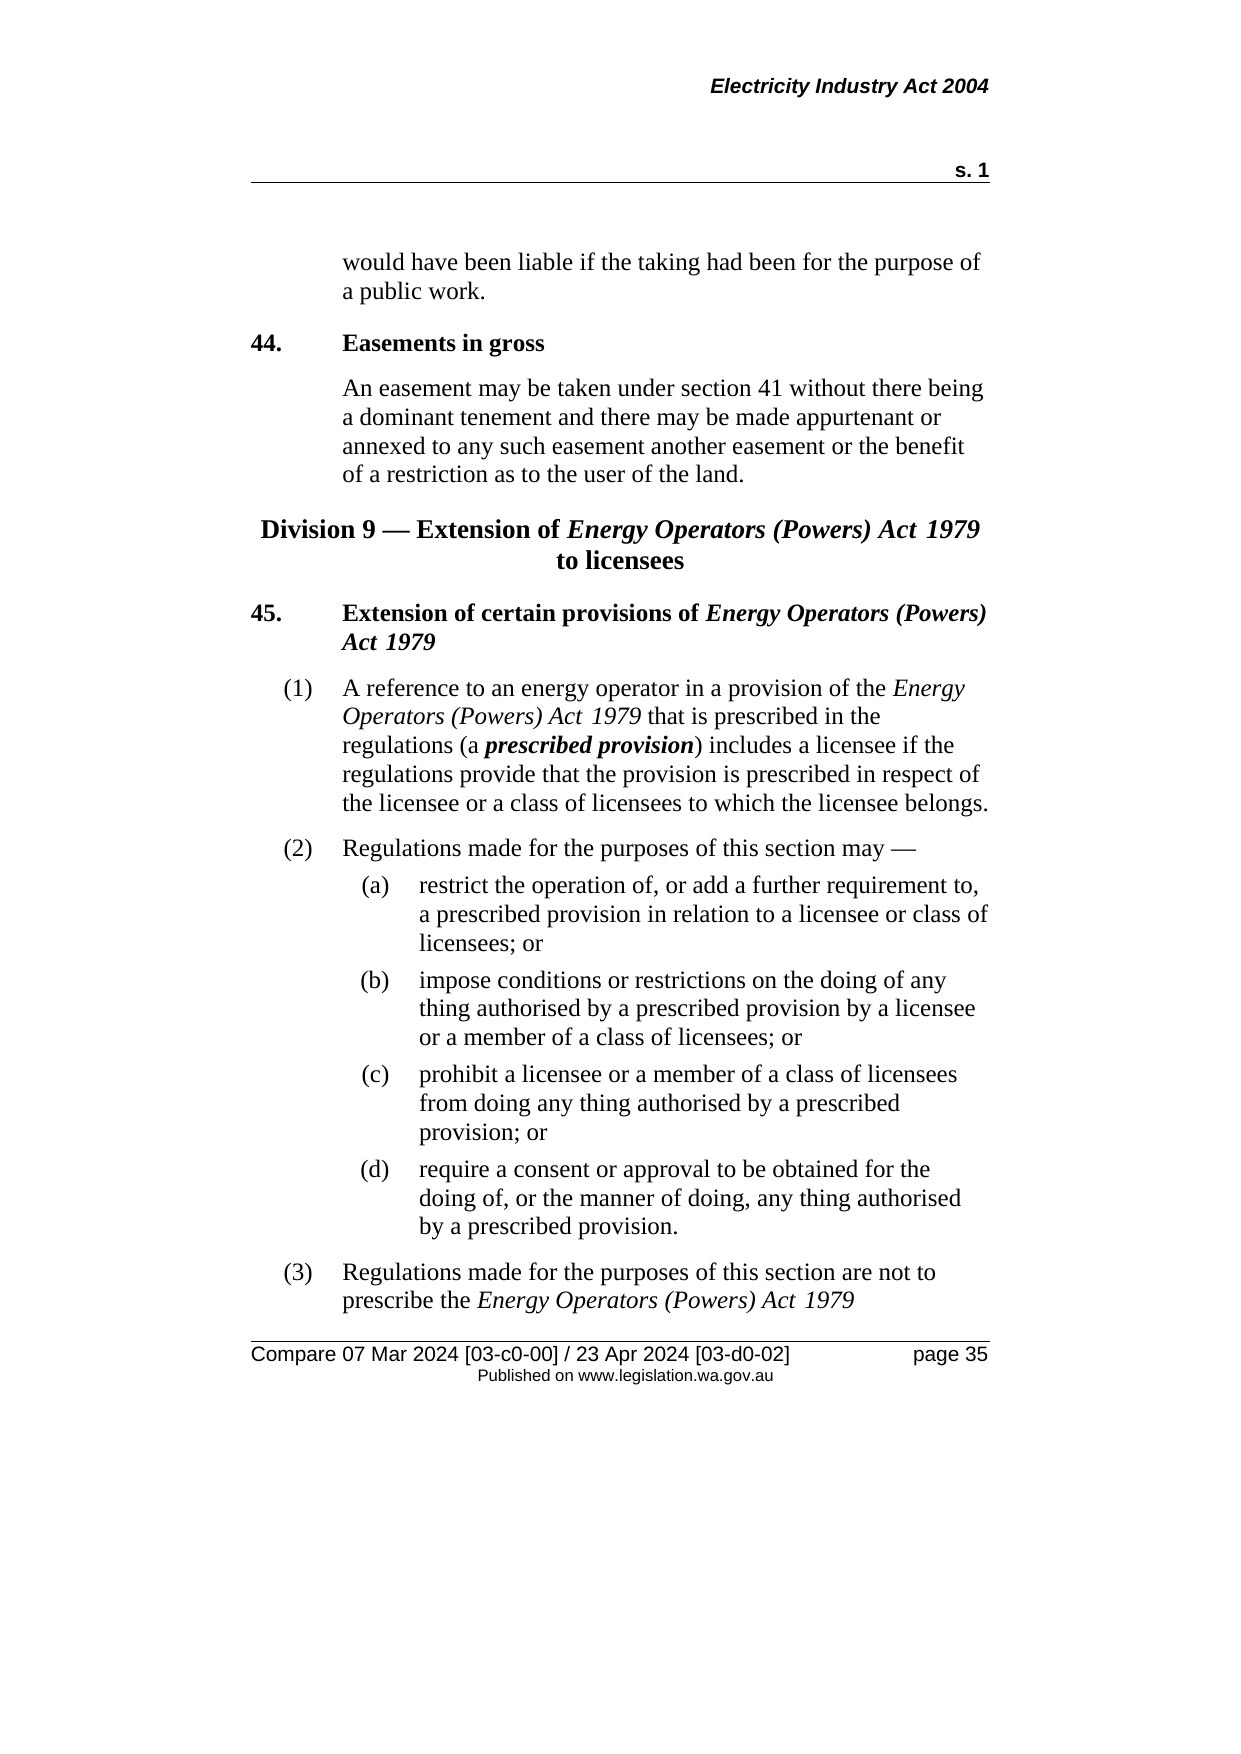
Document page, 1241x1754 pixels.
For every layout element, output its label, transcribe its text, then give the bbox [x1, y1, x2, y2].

text An easement may be taken under section 41 without there being a dominant tenement and there may be made appurtenant or annexed to any such easement another easement or the benefit of a restriction as to the user of the land. [251, 373, 990, 488]
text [251, 1257, 990, 1314]
subtitle 44. Easements in gross [251, 328, 990, 357]
text (2) Regulations made for the purposes of this section may — [251, 833, 990, 862]
text (a) restrict the operation of, or add a further requirement to, a prescribed provision in relation to a licensee or class of licensees; or [251, 870, 990, 956]
subtitle Division 9 — Extension of Energy Operators (Powers) Act 1979 to licensees [251, 513, 990, 576]
text (c) prohibit a licensee or a member of a class of licensees from doing any thing authorised by a prescribed provision; or [251, 1059, 990, 1146]
text (d) require a consent or approval to be obtained for the doing of, or the manner of doing, any thing authorised by a prescribed provision. [251, 1154, 990, 1240]
text (b) impose conditions or restrictions on the doing of any thing authorised by a prescribed provision by a licensee or a member of a class of licensees; or [251, 965, 990, 1051]
subtitle 45. Extension of certain provisions of Energy Operators (Powers) Act 1979 [251, 598, 990, 656]
text (1) A reference to an energy operator in a provision of the Energy Operators (Powers) Act 1979 that is prescribed in the regulations (a prescribed provision) includes a licensee if the regulations provide that the provision is prescribed in respect of the licensee or a class of licensees to which the licensee belongs. [251, 673, 990, 816]
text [251, 247, 990, 305]
